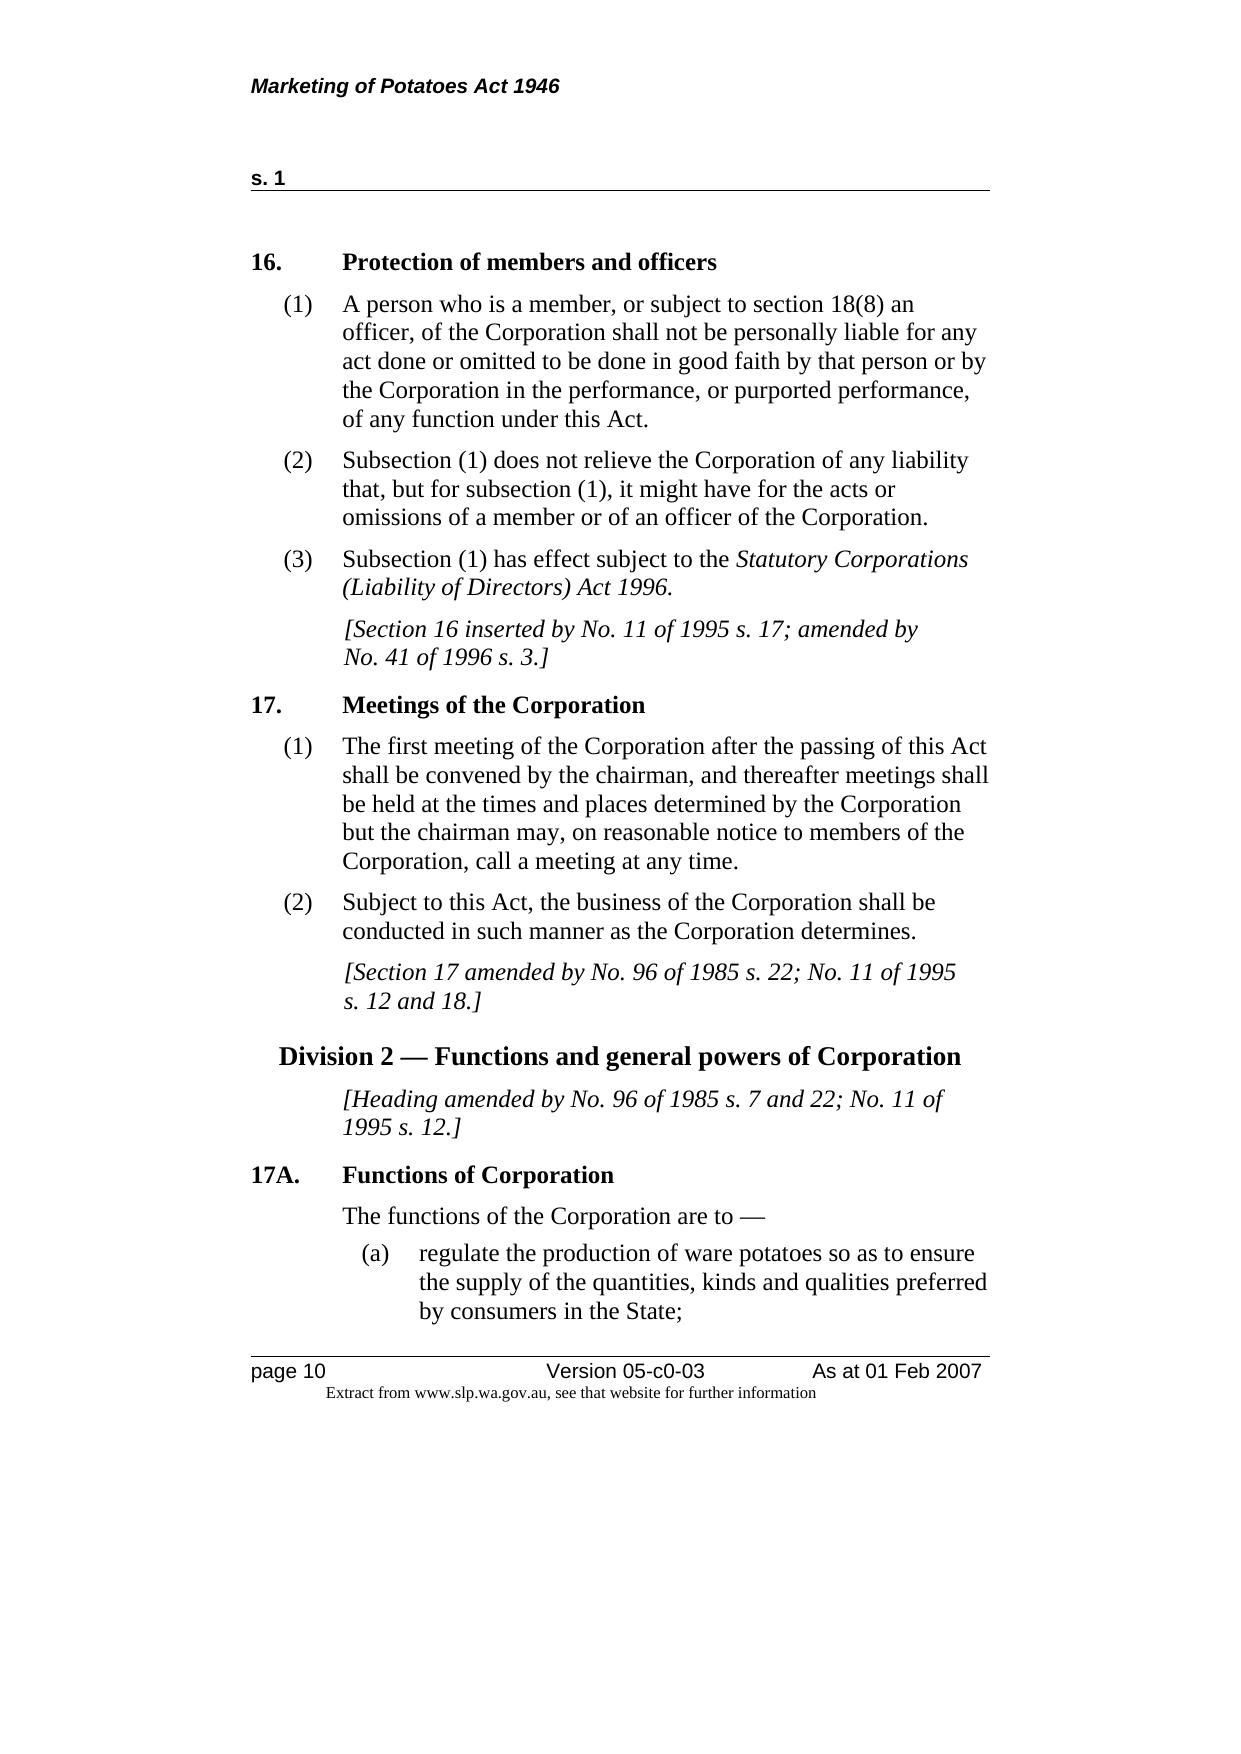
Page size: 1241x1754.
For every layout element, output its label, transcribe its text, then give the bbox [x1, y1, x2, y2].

subtitle 17. Meetings of the Corporation [251, 690, 990, 719]
text [Section 16 inserted by No. 11 of 1995 s. 17; amended by No. 41 of 1996 s. 3.] [251, 614, 990, 671]
subtitle Division 2 — Functions and general powers of Corporation [251, 1040, 990, 1071]
subtitle [Heading amended by No. 96 of 1985 s. 7 and 22; No. 11 of 1995 s. 12.] [251, 1084, 990, 1141]
subtitle 16. Protection of members and officers [251, 247, 990, 276]
subtitle 17A. Functions of Corporation [251, 1160, 990, 1189]
text (3) Subsection (1) has effect subject to the Statutory Corporations (Liability of Directors) Act 1996. [251, 544, 990, 601]
text (1) A person who is a member, or subject to section 18(8) an officer, of the Corporation shall not be personally liable for any act done or omitted to be done in good faith by that person or by the Corporation in the performance, or purported performance, of any function under this Act. [251, 289, 990, 432]
text (1) The first meeting of the Corporation after the passing of this Act shall be convened by the chairman, and thereafter meetings shall be held at the times and places determined by the Corporation but the chairman may, on reasonable notice to members of the Corporation, call a meeting at any time. [251, 731, 990, 875]
text (2) Subsection (1) does not relieve the Corporation of any liability that, but for subsection (1), it might have for the acts or omissions of a member or of an officer of the Corporation. [251, 445, 990, 531]
text [Section 17 amended by No. 96 of 1985 s. 22; No. 11 of 1995 s. 12 and 18.] [251, 957, 990, 1015]
text (a) regulate the production of ware potatoes so as to ensure the supply of the quantities, kinds and qualities preferred by consumers in the State; [251, 1238, 990, 1324]
text The functions of the Corporation are to — [251, 1201, 990, 1230]
text (2) Subject to this Act, the business of the Corporation shall be conducted in such manner as the Corporation determines. [251, 887, 990, 945]
